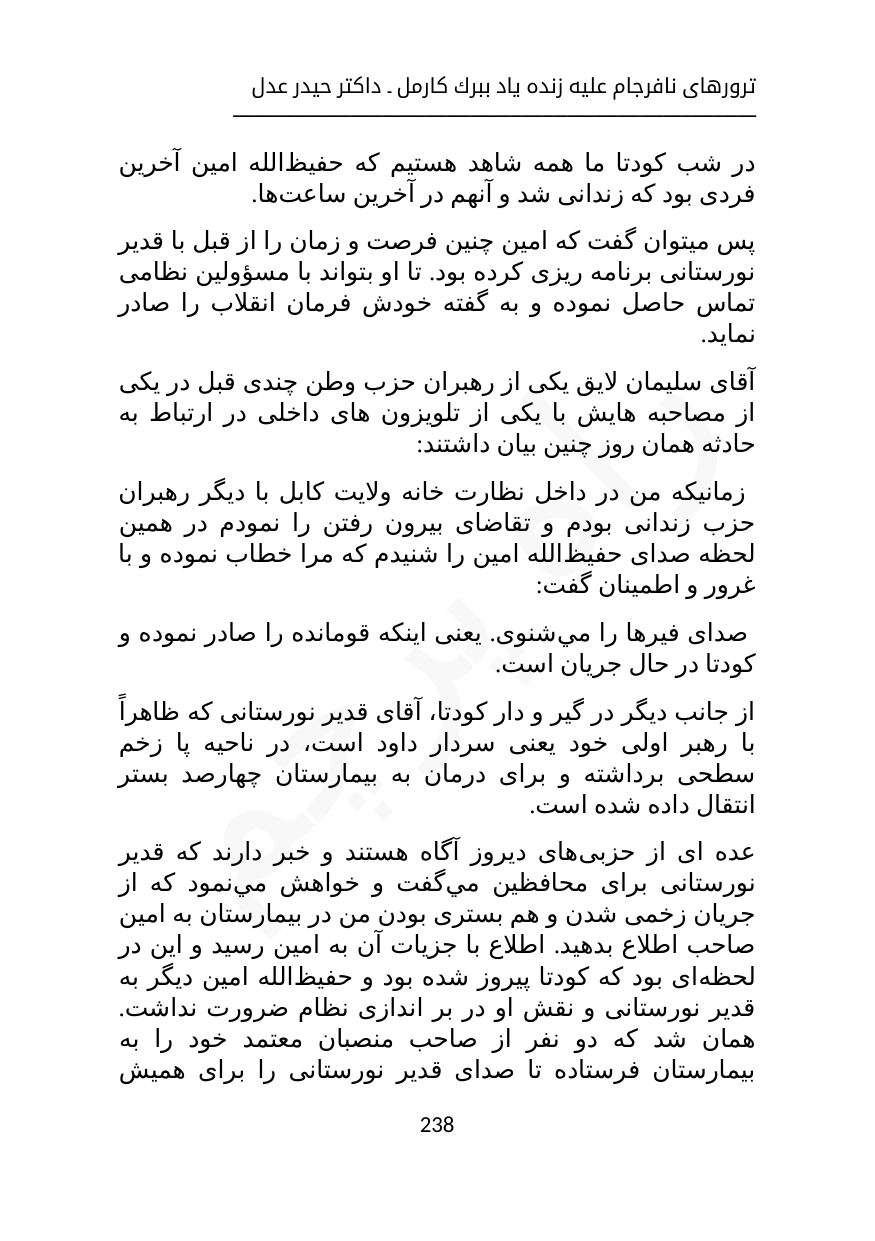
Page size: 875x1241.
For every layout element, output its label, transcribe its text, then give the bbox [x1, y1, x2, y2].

text زمانيكه من در داخل نظارت خانه ولايت كابل با ديگر رهبران حزب زندانى بودم و تقاضاى بيرون رفتن را نمودم در همين لحظه صداى حفيظ‌الله امين را شنيدم كه مرا خطاب نموده و با غرور و اطمينان گفت: [118, 477, 756, 599]
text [118, 837, 756, 1083]
text در شب كودتا ما همه شاهد هستيم كه حفيظ‌الله امين آخرين فردى بود كه زندانى شد و آنهم در آخرین ساعت‌ها. [118, 148, 756, 207]
text از جانب ديگر در گير و دار كودتا، آقاى قدير نورستانى كه ظاهراً با رهبر اولى خود يعنى سردار داود است، در ناحيه پا زخم سطحى برداشته و براى درمان به بيمارستان چهارصد بستر انتقال داده شده است. [118, 697, 756, 818]
text آقاى سليمان لايق يكى از رهبران حزب وطن چندى قبل در يكى از مصاحبه هايش با يكى از تلويزون هاى داخلى در ارتباط به حادثه همان روز چنين بيان داشتند: [118, 367, 756, 458]
text پس ميتوان گفت كه امين چنين فرصت و زمان را از قبل با قدير نورستانى برنامه ریزی کرده بود. تا او بتواند با مسؤولين نظامى تماس حاصل نموده و به گفته خودش فرمان انقلاب را صادر نمايد. [118, 226, 756, 348]
text صداى فيرها را مي‌شنوى. يعنى اينكه قومانده را صادر نموده و كودتا در حال جريان است. [118, 618, 756, 678]
